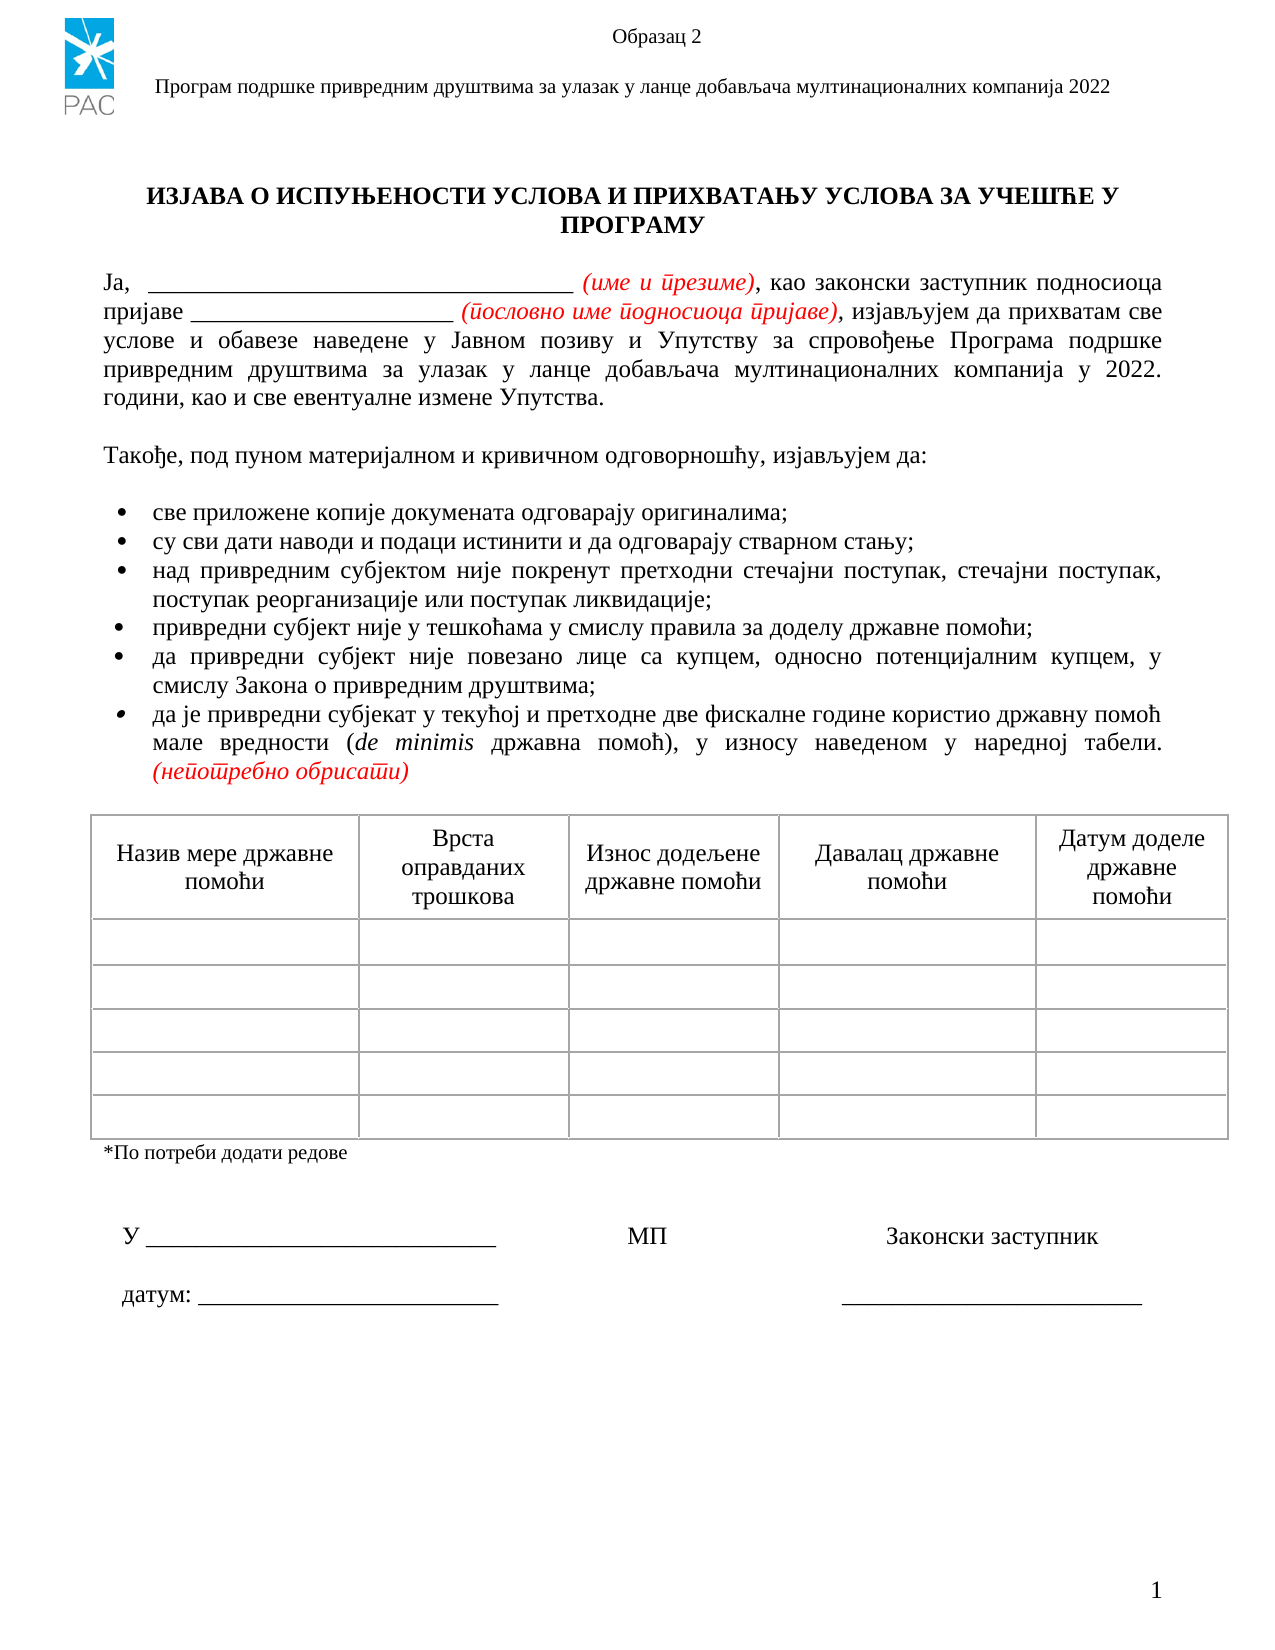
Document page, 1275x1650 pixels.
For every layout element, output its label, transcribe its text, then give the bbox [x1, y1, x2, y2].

table_cell [360, 1010, 568, 1051]
table_cell [778, 1096, 1036, 1138]
list привредни субјект није у тешкоћама у смислу правила за доделу државне помоћи; [115, 612, 1162, 641]
text *По потреби додати редове [103, 1140, 1162, 1164]
table_header Назив мере државне помоћи [92, 816, 358, 917]
table_cell [570, 920, 778, 964]
table_cell [92, 918, 358, 964]
table_cell [92, 964, 358, 1008]
table_header Врста оправданих трошкова [360, 816, 568, 917]
table_cell [1036, 1094, 1227, 1138]
list над привредним субјектом није покренут претходни стечајни поступак, стечајни поступак, поступак реорганизације или поступак ликвидације; [118, 555, 1162, 612]
table_cell [780, 1010, 1035, 1051]
table_cell [360, 1053, 568, 1094]
table_cell [358, 1096, 568, 1138]
text У ____________________________ МП Законски заступник [103, 1221, 1256, 1250]
table_cell [568, 1096, 778, 1138]
list су сви дати наводи и подаци истинити и да одговарају стварном стању; [118, 526, 1162, 555]
picture [64, 32, 114, 79]
table_cell [92, 1051, 358, 1094]
text Такође, под пуном материјалном и кривичном одговорношћу, изјављуjeм да: [103, 440, 1162, 469]
list да је привредни субјекат у текућој и претходне две фискалне године користио државну помоћ мале вредности (de minimis државна помоћ), у износу наведеном у наредној табели. (непотребно обрисати) [115, 699, 1162, 785]
list све приложене копије докумената одговарају оригиналима; [118, 497, 1162, 526]
table_cell [1037, 1008, 1227, 1051]
picture [64, 89, 114, 115]
text Ја, __________________________________ (име и презиме), као законски заступник подносиоца пријаве _____________________ (пословно име подносиоца пријаве), изјављујем да прихватам све услове и обавезе наведене у Јавном позиву и Упутству за спровођење Програма подршке привредним друштвима за улазак у ланце добављача мултинационалних компанија у 2022. години, као и све евентуалне измене Упутства. [103, 267, 1162, 411]
text датум: ________________________ ________________________ [103, 1279, 1256, 1308]
table_cell [1037, 1051, 1227, 1094]
table_header Датум доделе државне помоћи [1037, 816, 1227, 917]
table_cell [92, 1008, 358, 1051]
table_header Давалац државне помоћи [780, 816, 1035, 917]
table_cell [92, 1094, 358, 1138]
table_cell [780, 920, 1035, 964]
table_cell [360, 920, 568, 964]
table_cell [780, 1053, 1035, 1094]
table_cell [570, 966, 778, 1008]
list да привредни субјект није повезано лице са купцем, односно потенцијалним купцем, у смислу Закона о привредним друштвима; [115, 641, 1162, 699]
table_cell [1037, 918, 1227, 964]
table_header Износ додељене државне помоћи [570, 816, 778, 917]
table_cell [360, 966, 568, 1008]
table_cell [570, 1053, 778, 1094]
table_cell [1037, 964, 1227, 1008]
text ИЗЈАВА О ИСПУЊЕНОСТИ УСЛОВА И ПРИХВАТАЊУ УСЛОВА ЗА УЧЕШЋЕ У ПРОГРАМУ [103, 181, 1162, 239]
table_cell [780, 966, 1035, 1008]
table_cell [570, 1010, 778, 1051]
